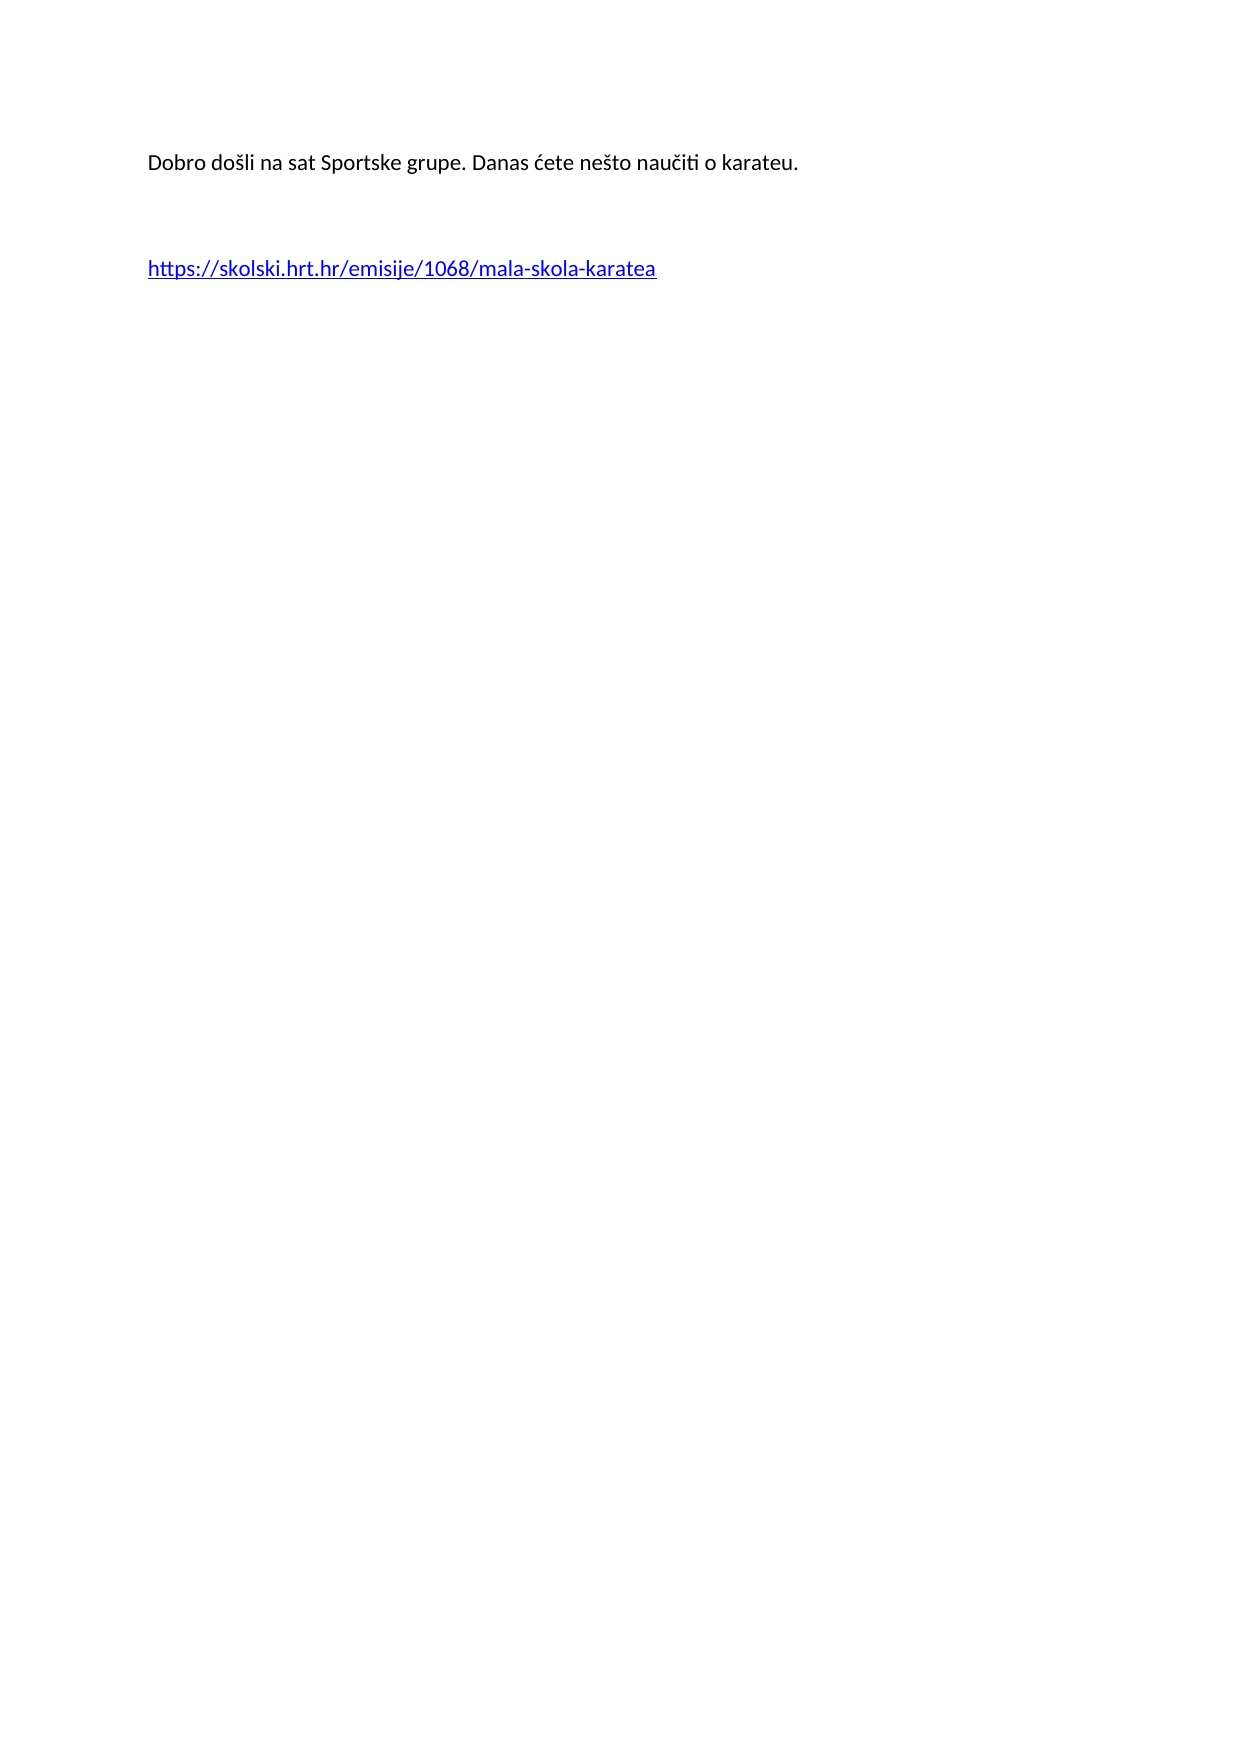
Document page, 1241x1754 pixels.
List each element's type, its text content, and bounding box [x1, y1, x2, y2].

text Dobro došli na sat Sportske grupe. Danas ćete nešto naučiti o karateu. [148, 148, 1093, 176]
text https://skolski.hrt.hr/emisije/1068/mala-skola-karatea [148, 254, 1093, 282]
